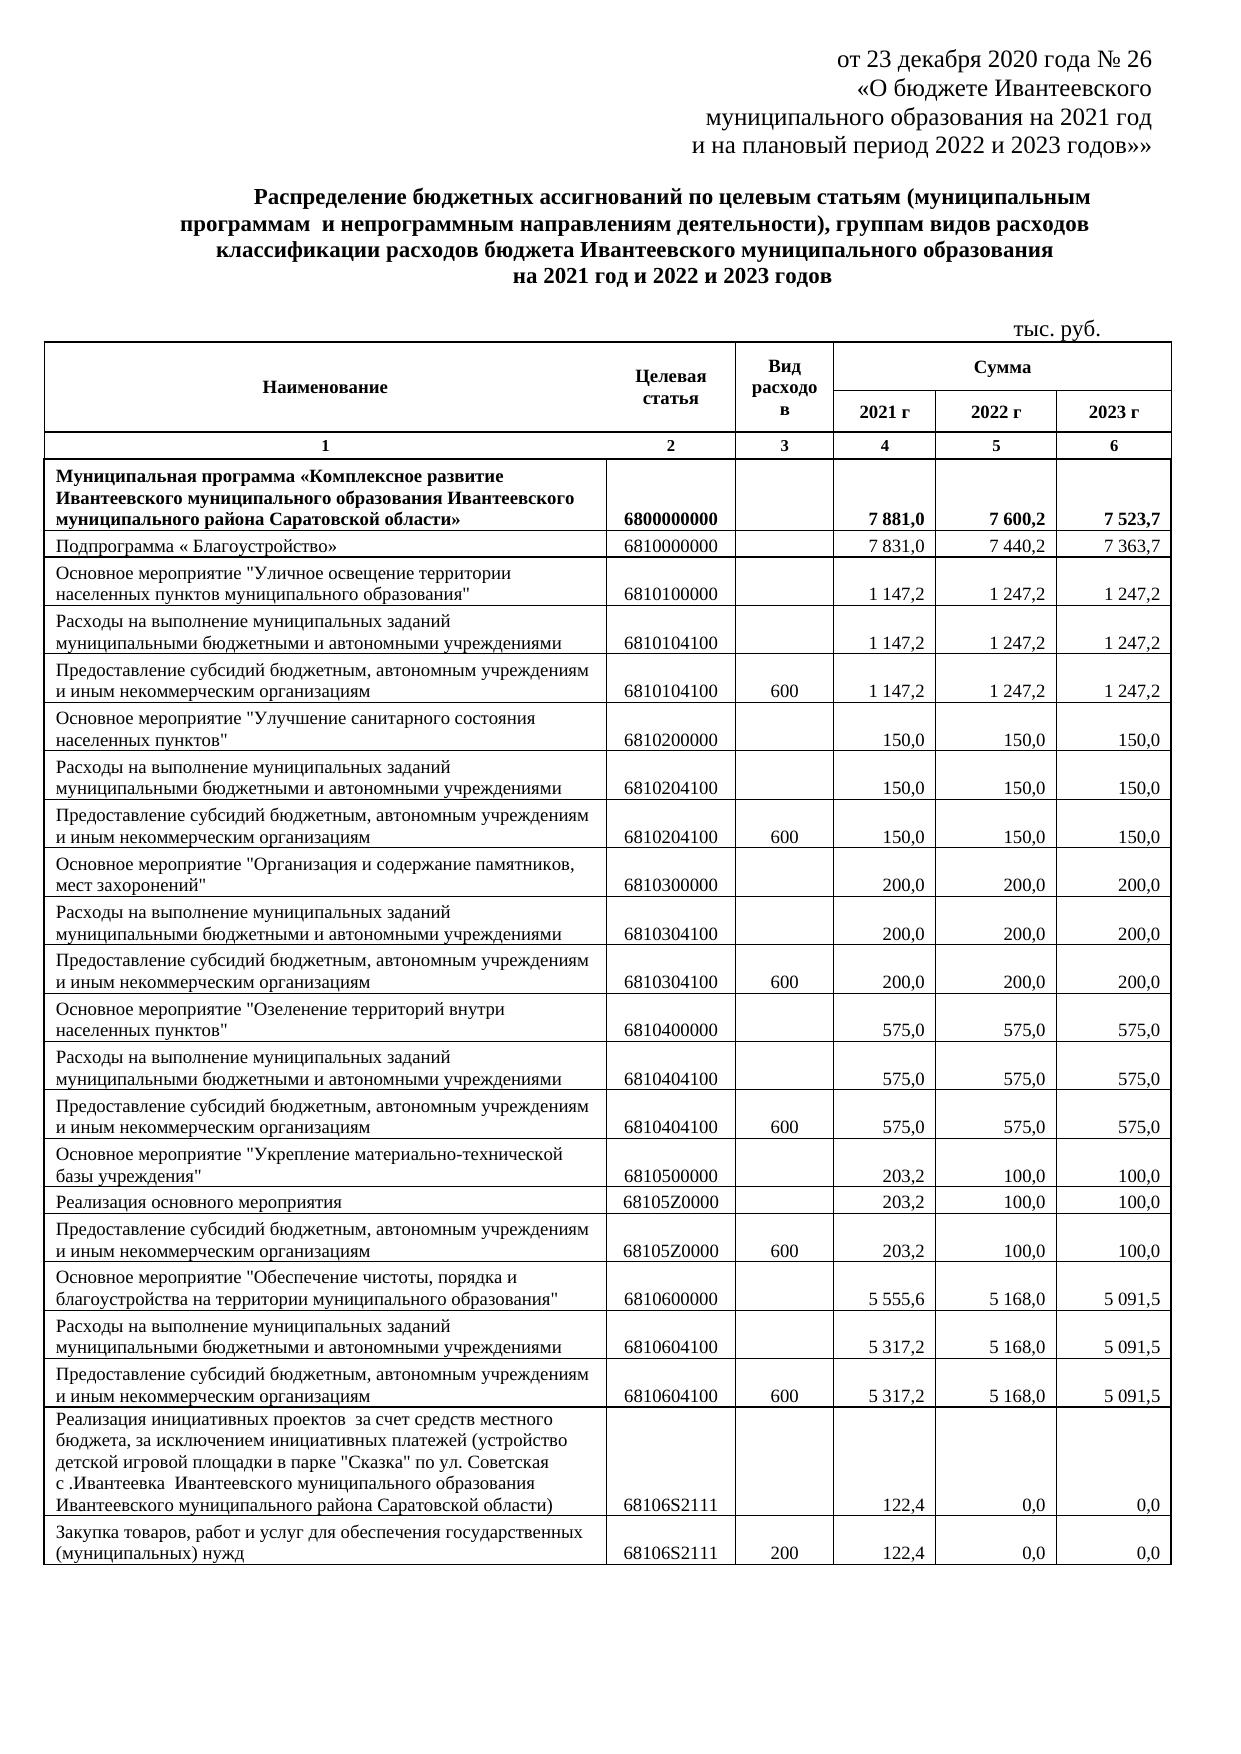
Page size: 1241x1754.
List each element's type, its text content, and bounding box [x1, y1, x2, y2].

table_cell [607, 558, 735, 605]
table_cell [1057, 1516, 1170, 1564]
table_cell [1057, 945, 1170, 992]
text муниципального образования на 2021 год [118, 102, 1152, 131]
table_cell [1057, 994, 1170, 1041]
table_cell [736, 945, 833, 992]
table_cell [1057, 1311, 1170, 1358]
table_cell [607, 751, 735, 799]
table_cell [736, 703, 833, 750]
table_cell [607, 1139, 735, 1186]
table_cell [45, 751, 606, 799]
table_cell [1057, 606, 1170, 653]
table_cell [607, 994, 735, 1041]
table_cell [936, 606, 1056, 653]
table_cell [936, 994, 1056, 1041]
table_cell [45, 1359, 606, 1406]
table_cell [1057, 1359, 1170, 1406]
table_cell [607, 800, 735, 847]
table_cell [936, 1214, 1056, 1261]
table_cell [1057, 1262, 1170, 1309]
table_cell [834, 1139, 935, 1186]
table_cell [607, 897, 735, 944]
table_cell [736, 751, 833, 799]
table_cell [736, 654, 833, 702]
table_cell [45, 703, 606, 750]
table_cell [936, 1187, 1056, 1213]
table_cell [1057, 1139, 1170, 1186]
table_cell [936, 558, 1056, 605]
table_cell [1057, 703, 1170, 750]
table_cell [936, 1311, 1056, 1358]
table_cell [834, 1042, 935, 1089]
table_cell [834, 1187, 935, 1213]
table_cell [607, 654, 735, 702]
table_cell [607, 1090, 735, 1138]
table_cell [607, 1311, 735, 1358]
text от 23 декабря 2020 года № 26 [118, 44, 1152, 73]
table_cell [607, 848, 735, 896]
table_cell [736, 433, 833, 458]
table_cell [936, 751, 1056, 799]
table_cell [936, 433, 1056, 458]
table_header Наименование [45, 343, 606, 431]
text «О бюджете Ивантеевского [118, 73, 1152, 102]
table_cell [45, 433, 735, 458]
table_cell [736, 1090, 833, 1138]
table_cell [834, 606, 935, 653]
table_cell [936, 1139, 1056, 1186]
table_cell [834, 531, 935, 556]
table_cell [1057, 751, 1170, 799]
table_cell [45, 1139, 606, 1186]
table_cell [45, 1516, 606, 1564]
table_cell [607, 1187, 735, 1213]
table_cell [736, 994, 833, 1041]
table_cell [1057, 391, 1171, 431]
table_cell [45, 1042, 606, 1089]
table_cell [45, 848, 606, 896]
text Распределение бюджетных ассигнований по целевым статьям (муниципальным программам и непрограммным направлениям деятельности), группам видов расходов классификации расходов бюджета Ивантеевского муниципального образования [118, 183, 1152, 262]
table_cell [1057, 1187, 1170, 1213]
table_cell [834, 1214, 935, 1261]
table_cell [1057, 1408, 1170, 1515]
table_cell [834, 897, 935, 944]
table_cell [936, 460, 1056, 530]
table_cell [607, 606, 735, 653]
table_header Целевая статья [606, 343, 735, 431]
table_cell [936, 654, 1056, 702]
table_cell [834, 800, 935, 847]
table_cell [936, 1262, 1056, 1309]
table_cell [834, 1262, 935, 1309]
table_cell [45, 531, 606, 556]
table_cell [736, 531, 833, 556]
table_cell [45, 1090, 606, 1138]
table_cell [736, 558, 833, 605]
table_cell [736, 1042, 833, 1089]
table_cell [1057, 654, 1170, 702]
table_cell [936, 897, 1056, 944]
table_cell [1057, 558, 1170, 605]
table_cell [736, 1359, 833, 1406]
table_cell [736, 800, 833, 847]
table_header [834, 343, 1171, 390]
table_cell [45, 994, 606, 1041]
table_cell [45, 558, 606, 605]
text на 2021 год и 2022 и 2023 годов [118, 262, 1152, 289]
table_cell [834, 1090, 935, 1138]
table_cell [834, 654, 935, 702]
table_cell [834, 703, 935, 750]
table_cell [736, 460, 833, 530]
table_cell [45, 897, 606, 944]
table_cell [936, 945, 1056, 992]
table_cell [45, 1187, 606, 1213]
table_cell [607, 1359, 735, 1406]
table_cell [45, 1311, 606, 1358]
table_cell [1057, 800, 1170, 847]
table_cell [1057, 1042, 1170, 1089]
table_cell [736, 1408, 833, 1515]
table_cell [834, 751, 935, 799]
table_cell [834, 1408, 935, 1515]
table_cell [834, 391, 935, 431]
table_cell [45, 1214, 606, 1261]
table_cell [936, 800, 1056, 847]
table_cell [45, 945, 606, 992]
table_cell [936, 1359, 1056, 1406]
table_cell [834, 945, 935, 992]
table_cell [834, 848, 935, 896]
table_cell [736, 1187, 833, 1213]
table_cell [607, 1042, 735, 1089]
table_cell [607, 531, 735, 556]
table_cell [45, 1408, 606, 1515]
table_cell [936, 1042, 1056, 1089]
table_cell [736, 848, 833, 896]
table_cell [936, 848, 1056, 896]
text тыс. руб. [118, 315, 1152, 341]
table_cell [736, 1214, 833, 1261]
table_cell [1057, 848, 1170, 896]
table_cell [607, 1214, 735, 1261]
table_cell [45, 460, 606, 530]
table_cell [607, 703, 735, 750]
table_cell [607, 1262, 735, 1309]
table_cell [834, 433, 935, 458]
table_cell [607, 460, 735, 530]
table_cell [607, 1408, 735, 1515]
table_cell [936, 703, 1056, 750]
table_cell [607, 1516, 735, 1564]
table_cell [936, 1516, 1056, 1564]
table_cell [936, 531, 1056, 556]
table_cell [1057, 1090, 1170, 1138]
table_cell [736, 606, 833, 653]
table_header Вид расходов [736, 343, 833, 431]
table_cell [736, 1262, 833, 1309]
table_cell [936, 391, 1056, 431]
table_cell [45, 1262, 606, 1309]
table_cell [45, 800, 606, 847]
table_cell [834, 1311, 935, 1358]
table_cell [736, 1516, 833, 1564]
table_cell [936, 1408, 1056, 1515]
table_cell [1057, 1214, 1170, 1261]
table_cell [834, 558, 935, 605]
text и на плановый период 2022 и 2023 годов»» [118, 131, 1152, 159]
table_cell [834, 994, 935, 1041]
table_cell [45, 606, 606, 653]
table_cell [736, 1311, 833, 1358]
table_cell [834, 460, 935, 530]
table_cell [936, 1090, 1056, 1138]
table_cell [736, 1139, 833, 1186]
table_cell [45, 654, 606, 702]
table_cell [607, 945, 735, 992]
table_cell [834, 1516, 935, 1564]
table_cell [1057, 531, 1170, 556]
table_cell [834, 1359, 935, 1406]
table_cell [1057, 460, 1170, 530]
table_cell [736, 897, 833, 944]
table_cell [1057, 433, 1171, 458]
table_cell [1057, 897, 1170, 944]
